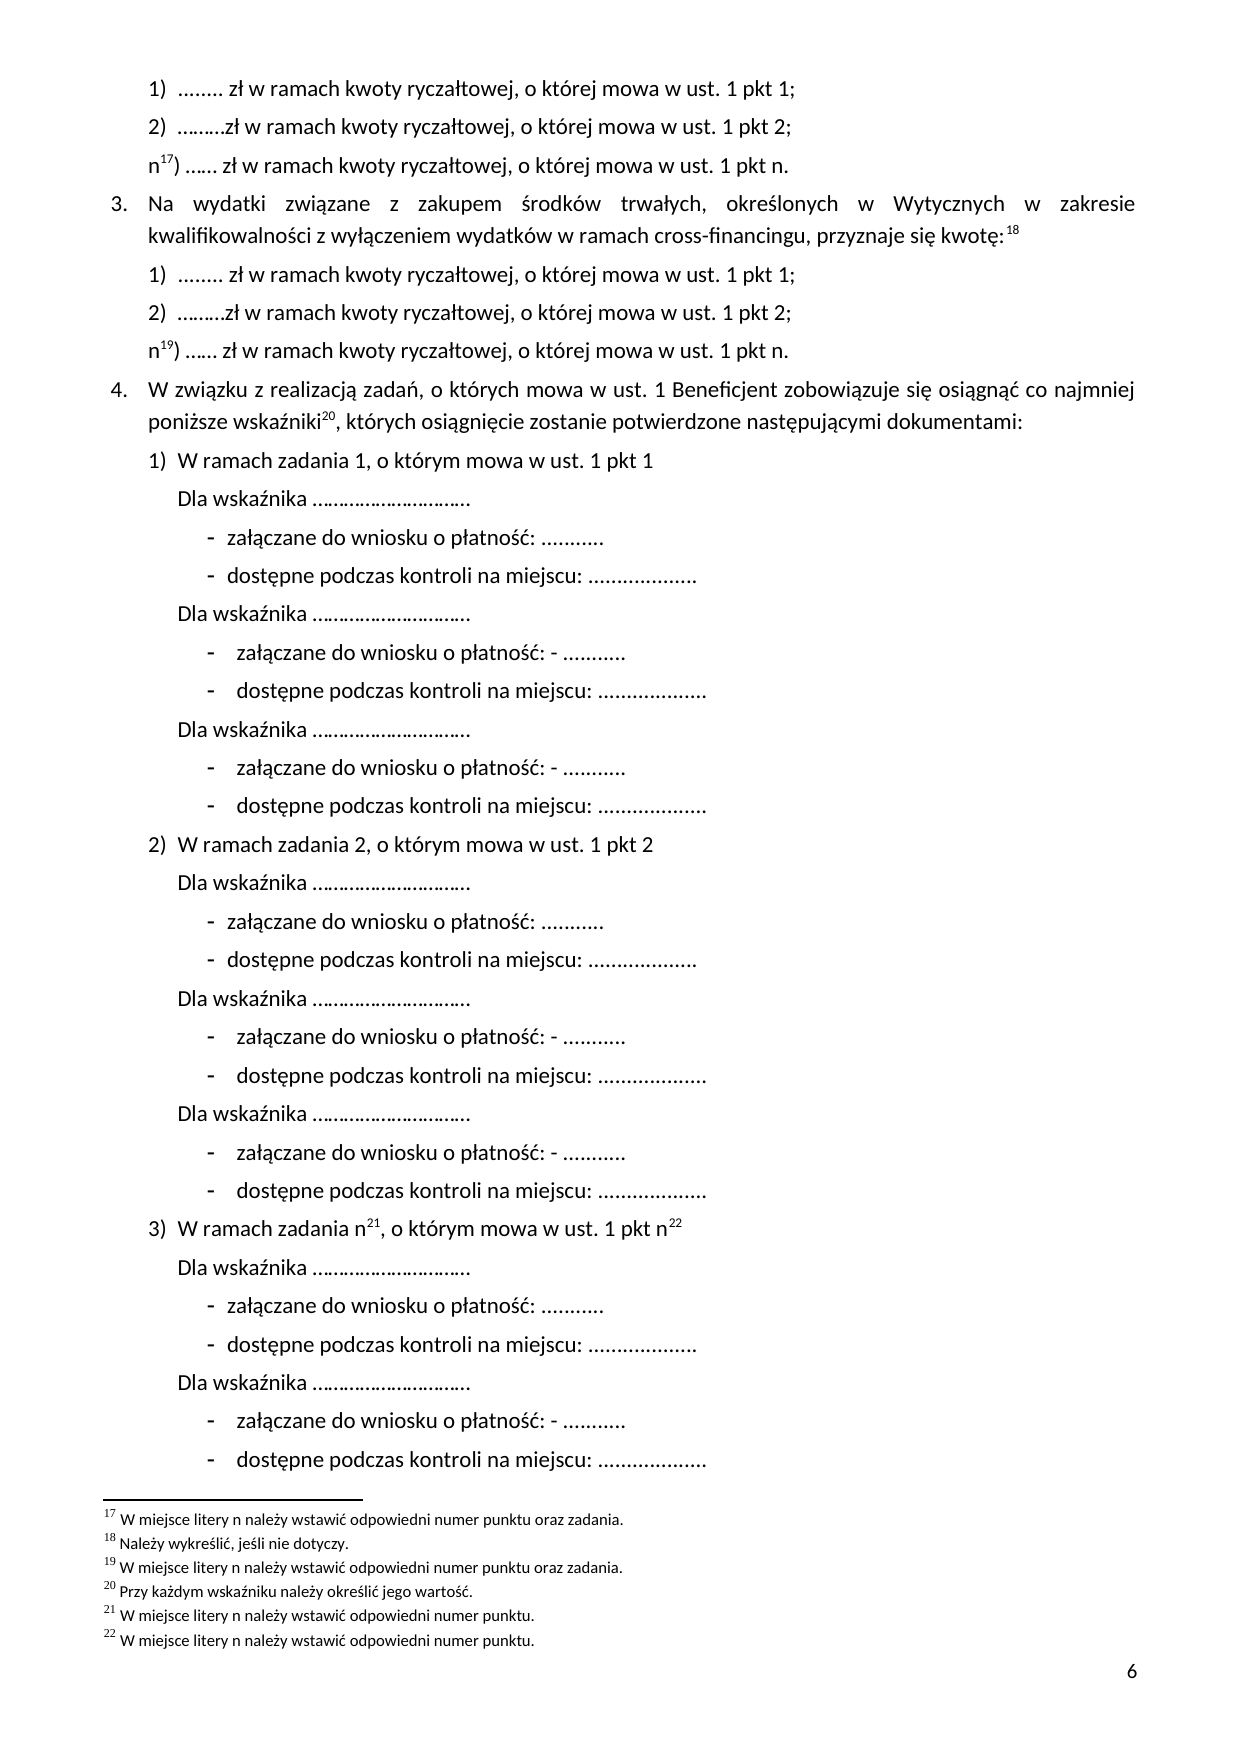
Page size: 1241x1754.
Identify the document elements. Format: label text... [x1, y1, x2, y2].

list ........ zł w ramach kwoty ryczałtowej, o której mowa w ust. 1 pkt 1; [148, 260, 1137, 288]
list W ramach zadania n, o którym mowa w ust. 1 pkt n [148, 1214, 1137, 1242]
list załączane do wniosku o płatność: - ........... [207, 1138, 1137, 1166]
list W ramach zadania 1, o którym mowa w ust. 1 pkt 1 [148, 446, 1137, 474]
text Dla wskaźnika ………………………… [177, 599, 1137, 627]
text Dla wskaźnika ………………………… [177, 715, 1137, 743]
text Dla wskaźnika ………………………… [177, 1253, 1137, 1281]
list ………zł w ramach kwoty ryczałtowej, o której mowa w ust. 1 pkt 2; [148, 112, 1137, 140]
list Na wydatki związane z zakupem środków trwałych, określonych w Wytycznych w zakresie kwalifikowalności z wyłączeniem wydatków w ramach cross-financingu, przyznaje się kwotę: [110, 189, 1137, 249]
text Dla wskaźnika ………………………… [177, 1099, 1137, 1127]
text n) …… zł w ramach kwoty ryczałtowej, o której mowa w ust. 1 pkt n. [148, 151, 1137, 179]
list W związku z realizacją zadań, o których mowa w ust. 1 Beneficjent zobowiązuje się osiągnąć co najmniej poniższe wskaźniki, których osiągnięcie zostanie potwierdzone następującymi dokumentami: [110, 375, 1137, 435]
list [207, 1330, 1137, 1358]
list dostępne podczas kontroli na miejscu: ................... [207, 676, 1137, 704]
list załączane do wniosku o płatność: - ........... [207, 753, 1137, 781]
list dostępne podczas kontroli na miejscu: ................... [207, 792, 1137, 820]
text Dla wskaźnika ………………………… [177, 1368, 1137, 1396]
list W ramach zadania 2, o którym mowa w ust. 1 pkt 2 [148, 830, 1137, 858]
text n) …… zł w ramach kwoty ryczałtowej, o której mowa w ust. 1 pkt n. [148, 337, 1137, 365]
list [207, 1445, 1137, 1473]
list załączane do wniosku o płatność: - ........... [207, 1022, 1137, 1050]
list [207, 1407, 1137, 1435]
text Dla wskaźnika ………………………… [177, 984, 1137, 1012]
list dostępne podczas kontroli na miejscu: ................... [207, 1061, 1137, 1089]
list dostępne podczas kontroli na miejscu: ................... [207, 945, 1137, 973]
list ………zł w ramach kwoty ryczałtowej, o której mowa w ust. 1 pkt 2; [148, 298, 1137, 326]
list załączane do wniosku o płatność: - ........... [207, 638, 1137, 666]
list załączane do wniosku o płatność: ........... [207, 523, 1137, 551]
list ........ zł w ramach kwoty ryczałtowej, o której mowa w ust. 1 pkt 1; [148, 74, 1137, 102]
text Dla wskaźnika ………………………… [177, 868, 1137, 897]
list dostępne podczas kontroli na miejscu: ................... [207, 1176, 1137, 1204]
text Dla wskaźnika ………………………… [177, 484, 1137, 512]
list załączane do wniosku o płatność: ........... [207, 1291, 1137, 1319]
list dostępne podczas kontroli na miejscu: ................... [207, 561, 1137, 589]
list załączane do wniosku o płatność: ........... [207, 907, 1137, 935]
